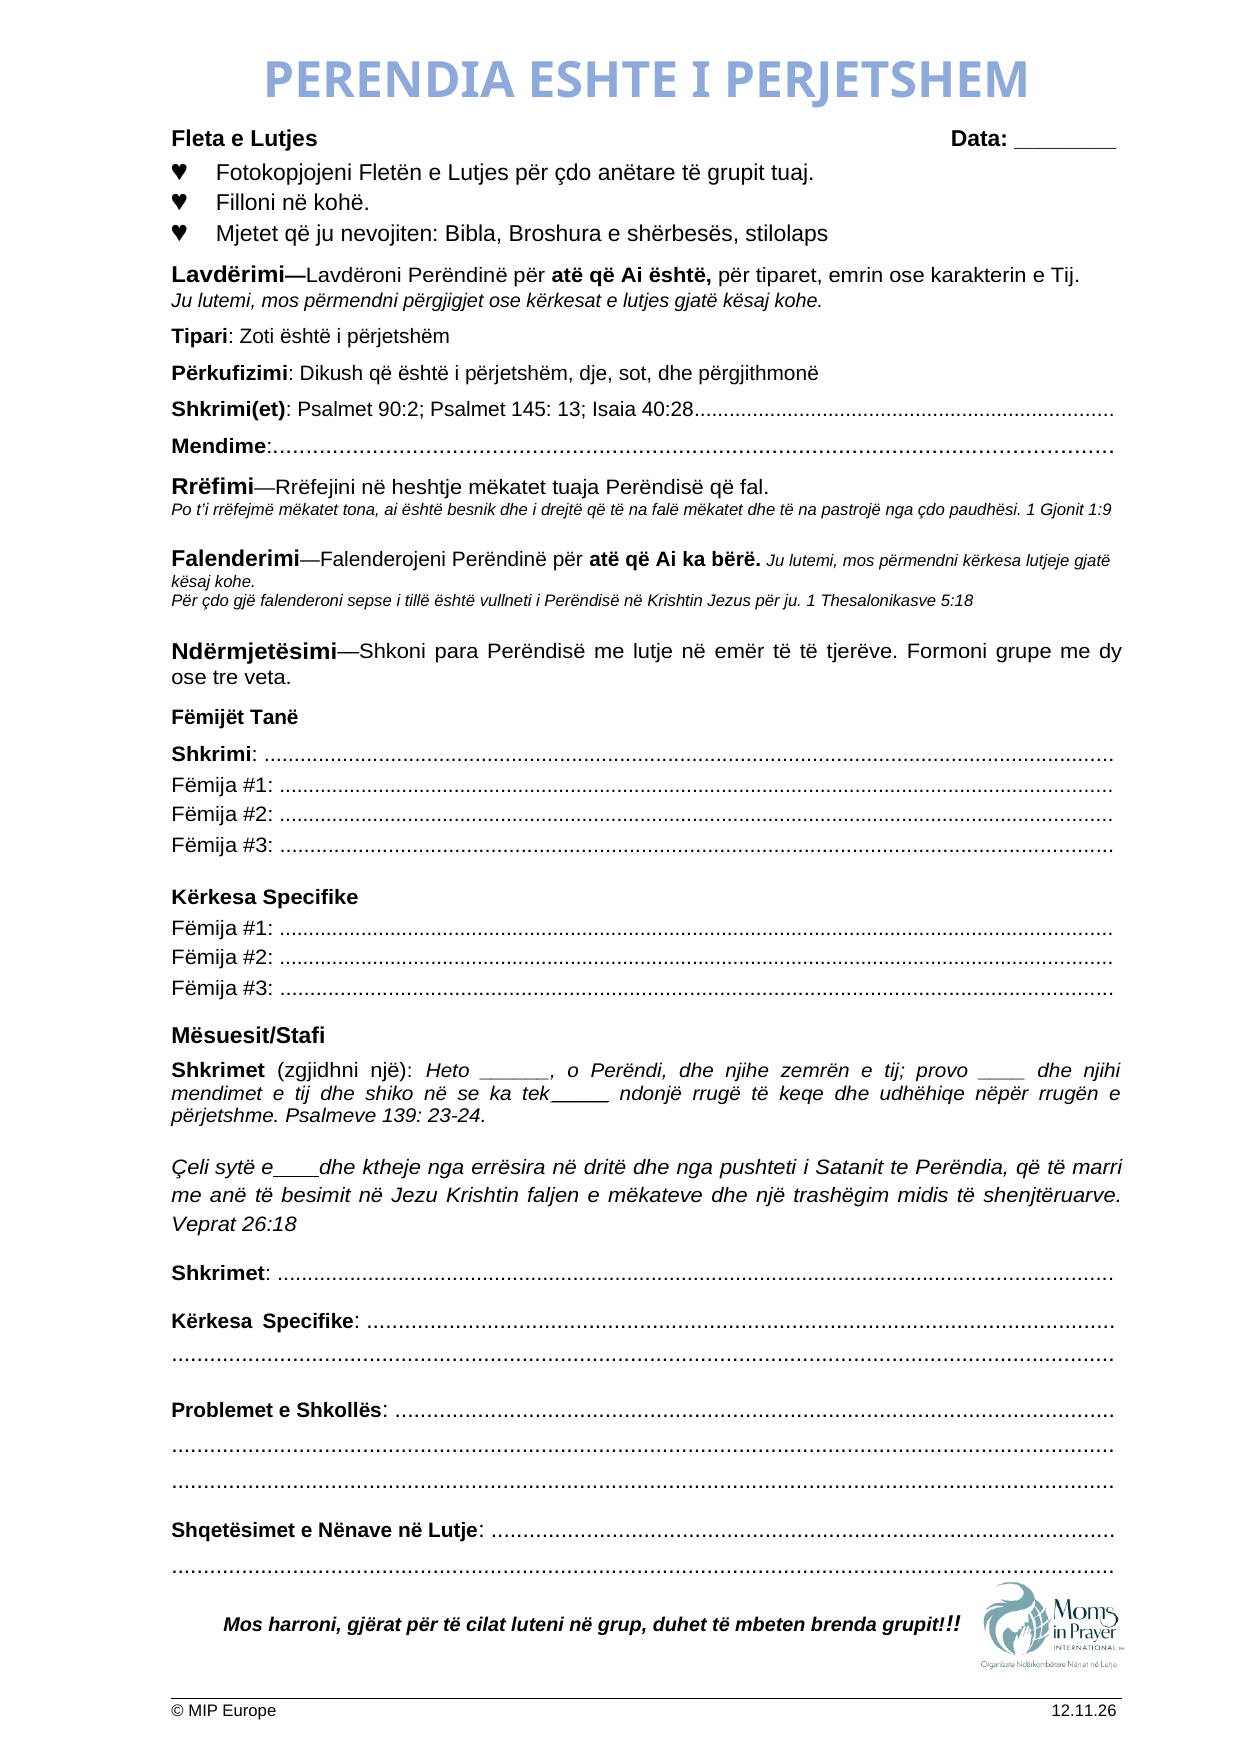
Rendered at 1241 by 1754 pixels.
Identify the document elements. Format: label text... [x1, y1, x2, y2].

picture [976, 1576, 1126, 1674]
text Po t’i rrëfejmë mëkatet tona, ai është besnik dhe i drejtë që të na falë mëkatet dhe të na pastrojë nga çdo paudhësi. 1 Gjonit 1:9 [171, 499, 1122, 518]
text Mendime: [171, 433, 1122, 457]
text Çeli sytë e dhe ktheje nga errësira në dritë dhe nga pushteti i Satanit te Perëndia, që të marri me anë të besimit në Jezu Krishtin faljen e mëkateve dhe një trashëgim midis të shenjtëruarve. Veprat 26:18 [171, 1154, 1122, 1236]
text Rrëfimi—Rrëfejini në heshtje mëkatet tuaja Perëndisë që fal. [171, 473, 1122, 499]
text Lavdërimi—Lavdëroni Perëndinë për atë që Ai është, për tiparet, emrin ose karakterin e Tij. [171, 258, 1122, 289]
list Fotokopjojeni Fletën e Lutjes për çdo anëtare të grupit tuaj. [171, 158, 1122, 185]
text Fëmija #3: [171, 833, 1122, 857]
text Shkrimet: [171, 1261, 1122, 1285]
text Për çdo gjë falenderoni sepse i tillë është vullneti i Perëndisë në Krishtin Jezus për ju. 1 Thesalonikasve 5:18 [171, 591, 1122, 610]
text Mësuesit/Stafi [171, 1022, 1122, 1049]
text Kërkesa Specifike [171, 885, 1122, 909]
text Fleta e Lutjes Data: ________ [171, 125, 1122, 151]
text Fëmija #2: [171, 945, 1122, 969]
list Mjetet që ju nevojiten: Bibla, Broshura e shërbesës, stilolaps [171, 219, 1122, 246]
text Fëmija #1: [171, 916, 1122, 940]
text Kërkesa Specifike: [171, 1307, 1122, 1334]
text Ju lutemi, mos përmendni përgjigjet ose kërkesat e lutjes gjatë kësaj kohe. [171, 289, 1122, 312]
text Fëmijët Tanë [171, 705, 1122, 729]
list Mos harroni, gjërat për të cilat luteni në grup, duhet të mbeten brenda grupit!!! [171, 1609, 978, 1636]
text Tipari: Zoti është i përjetshëm [171, 324, 1122, 348]
text Shkrimi: [171, 741, 1122, 765]
text Ndërmjetësimi—Shkoni para Perëndisë me lutje në emër të të tjerëve. Formoni grupe me dy ose tre veta. [171, 637, 1122, 689]
text Problemet e Shkollës: [171, 1396, 1122, 1422]
text Shkrimet (zgjidhni një): Heto ______, o Perëndi, dhe njihe zemrën e tij; provo ____ dhe njihi mendimet e tij dhe shiko në se ka tek_____ ndonjë rrugë të keqe dhe udhëhiqe nëpër rrugën e përjetshme. Psalmeve 139: 23-24. [171, 1057, 1122, 1127]
text Perendia eshte i perjetshem [171, 44, 1122, 112]
text Falenderimi—Falenderojeni Perëndinë për atë që Ai ka bërë. Ju lutemi, mos përmendni kërkesa lutjeje gjatë kësaj kohe. [171, 545, 1111, 591]
text Fëmija #1: [171, 773, 1122, 797]
text Fëmija #2: [171, 801, 1122, 825]
text Shqetësimet e Nënave në Lutje: [171, 1516, 1122, 1543]
text Shkrimi(et): Psalmet 90:2; Psalmet 145: 13; Isaia 40:28 [171, 397, 1122, 421]
text Fëmija #3: [171, 976, 1122, 1000]
list Filloni në kohë. [171, 189, 1122, 215]
text Përkufizimi: Dikush që është i përjetshëm, dje, sot, dhe përgjithmonë [171, 361, 1122, 384]
